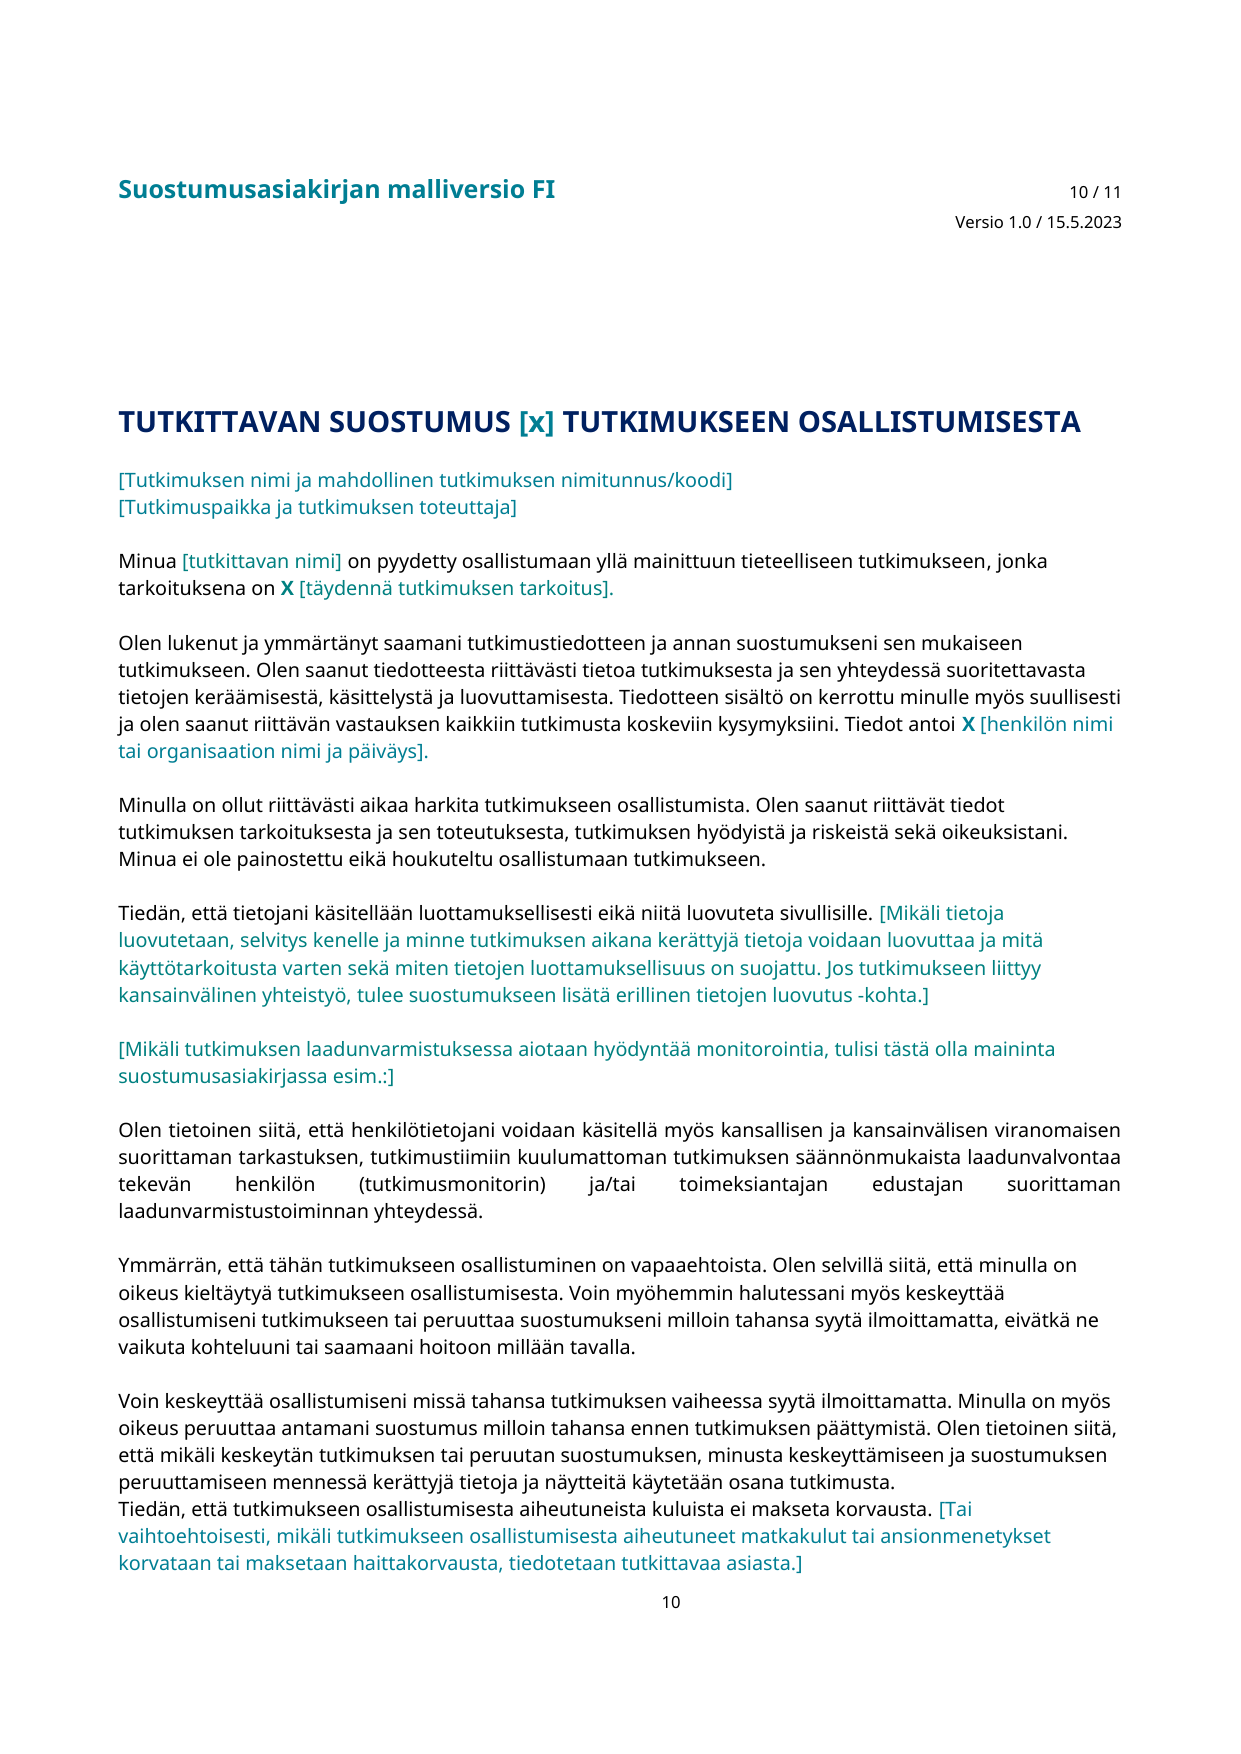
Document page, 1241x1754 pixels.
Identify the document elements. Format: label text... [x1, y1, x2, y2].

text Olen lukenut ja ymmärtänyt saamani tutkimustiedotteen ja annan suostumukseni sen mukaiseen tutkimukseen. Olen saanut tiedotteesta riittävästi tietoa tutkimuksesta ja sen yhteydessä suoritettavasta tietojen keräämisestä, käsittelystä ja luovuttamisesta. Tiedotteen sisältö on kerrottu minulle myös suullisesti ja olen saanut riittävän vastauksen kaikkiin tutkimusta koskeviin kysymyksiini. Tiedot antoi X [henkilön nimi tai organisaation nimi ja päiväys]. [118, 629, 1122, 764]
text Minulla on ollut riittävästi aikaa harkita tutkimukseen osallistumista. Olen saanut riittävät tiedot tutkimuksen tarkoituksesta ja sen toteutuksesta, tutkimuksen hyödyistä ja riskeistä sekä oikeuksistani. Minua ei ole painostettu eikä houkuteltu osallistumaan tutkimukseen. [118, 791, 1122, 872]
text Tiedän, että tutkimukseen osallistumisesta aiheutuneista kuluista ei makseta korvausta. [Tai vaihtoehtoisesti, mikäli tutkimukseen osallistumisesta aiheutuneet matkakulut tai ansionmenetykset korvataan tai maksetaan haittakorvausta, tiedotetaan tutkittavaa asiasta.] [118, 1495, 1122, 1577]
text Olen tietoinen siitä, että henkilötietojani voidaan käsitellä myös kansallisen ja kansainvälisen viranomaisen suorittaman tarkastuksen, tutkimustiimiin kuulumattoman tutkimuksen säännönmukaista laadunvalvontaa tekevän henkilön (tutkimusmonitorin) ja/tai toimeksiantajan edustajan suorittaman laadunvarmistustoiminnan yhteydessä. [118, 1116, 1122, 1224]
text TUTKITTAVAN SUOSTUMUS [x] TUTKIMUKSEEN OSALLISTUMISESTA [118, 402, 1122, 441]
text Minua [tutkittavan nimi] on pyydetty osallistumaan yllä mainittuun tieteelliseen tutkimukseen, jonka tarkoituksena on X [täydennä tutkimuksen tarkoitus]. [118, 547, 1122, 602]
text Voin keskeyttää osallistumiseni missä tahansa tutkimuksen vaiheessa syytä ilmoittamatta. Minulla on myös oikeus peruuttaa antamani suostumus milloin tahansa ennen tutkimuksen päättymistä. Olen tietoinen siitä, että mikäli keskeytän tutkimuksen tai peruutan suostumuksen, minusta keskeyttämiseen ja suostumuksen peruuttamiseen mennessä kerättyjä tietoja ja näytteitä käytetään osana tutkimusta. [118, 1387, 1122, 1495]
text Ymmärrän, että tähän tutkimukseen osallistuminen on vapaaehtoista. Olen selvillä siitä, että minulla on oikeus kieltäytyä tutkimukseen osallistumisesta. Voin myöhemmin halutessani myös keskeyttää osallistumiseni tutkimukseen tai peruuttaa suostumukseni milloin tahansa syytä ilmoittamatta, eivätkä ne vaikuta kohteluuni tai saamaani hoitoon millään tavalla. [118, 1252, 1122, 1360]
text [Mikäli tutkimuksen laadunvarmistuksessa aiotaan hyödyntää monitorointia, tulisi tästä olla maininta suostumusasiakirjassa esim.:] [118, 1035, 1122, 1089]
text [Tutkimuksen nimi ja mahdollinen tutkimuksen nimitunnus/koodi] [118, 466, 1122, 493]
text [Tutkimuspaikka ja tutkimuksen toteuttaja] [118, 493, 1122, 520]
text Tiedän, että tietojani käsitellään luottamuksellisesti eikä niitä luovuteta sivullisille. [Mikäli tietoja luovutetaan, selvitys kenelle ja minne tutkimuksen aikana kerättyjä tietoja voidaan luovuttaa ja mitä käyttötarkoitusta varten sekä miten tietojen luottamuksellisuus on suojattu. Jos tutkimukseen liittyy kansainvälinen yhteistyö, tulee suostumukseen lisätä erillinen tietojen luovutus -kohta.] [118, 899, 1122, 1008]
